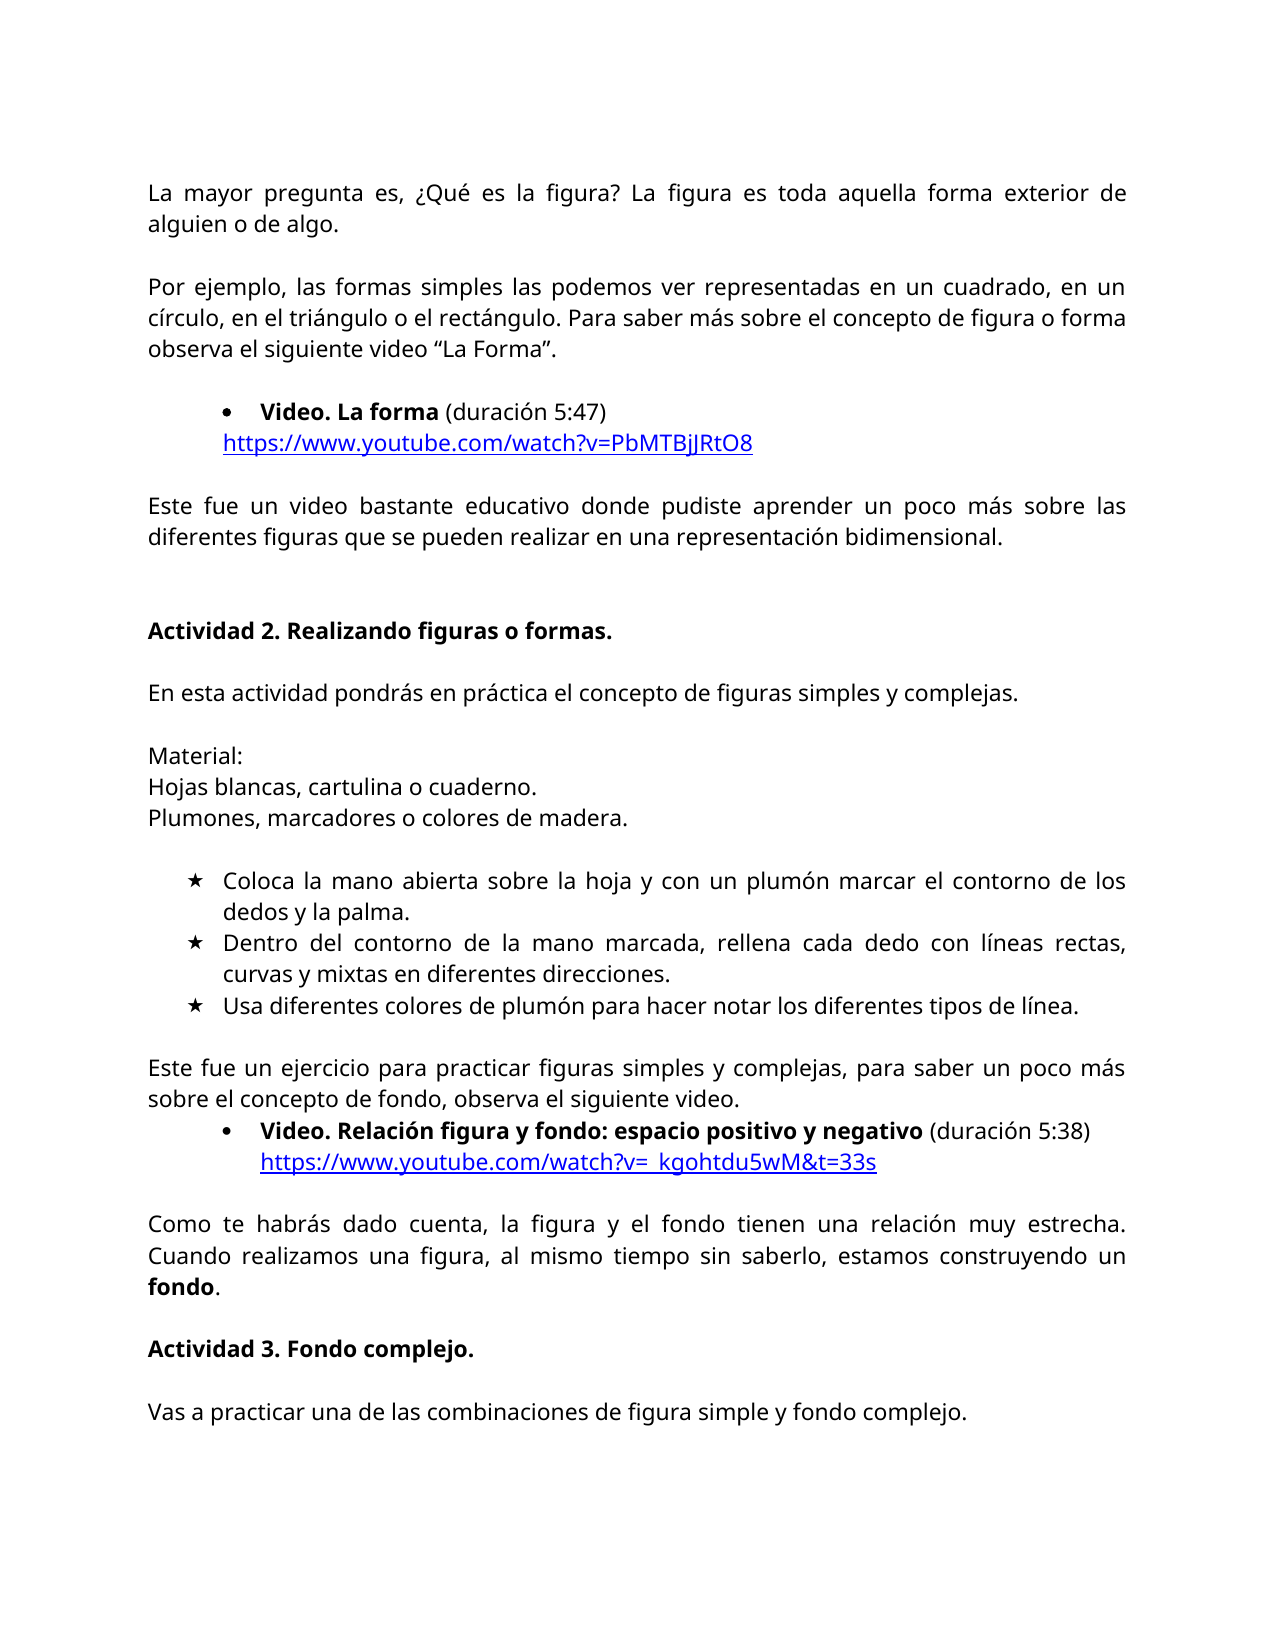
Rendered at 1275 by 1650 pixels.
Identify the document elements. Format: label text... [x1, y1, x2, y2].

text En esta actividad pondrás en práctica el concepto de figuras simples y complejas. [148, 677, 1127, 708]
list Usa diferentes colores de plumón para hacer notar los diferentes tipos de línea. [185, 990, 1127, 1021]
text Material: [148, 740, 1127, 771]
text Este fue un video bastante educativo donde pudiste aprender un poco más sobre las diferentes figuras que se pueden realizar en una representación bidimensional. [148, 490, 1127, 552]
text Este fue un ejercicio para practicar figuras simples y complejas, para saber un poco más sobre el concepto de fondo, observa el siguiente video. [148, 1052, 1127, 1115]
list https://www.youtube.com/watch?v=PbMTBjJRtO8 [223, 427, 1127, 458]
text Como te habrás dado cuenta, la figura y el fondo tienen una relación muy estrecha. Cuando realizamos una figura, al mismo tiempo sin saberlo, estamos construyendo un fondo. [148, 1208, 1127, 1302]
list Dentro del contorno de la mano marcada, rellena cada dedo con líneas rectas, curvas y mixtas en diferentes direcciones. [185, 927, 1127, 990]
list Video. Relación figura y fondo: espacio positivo y negativo (duración 5:38) [223, 1115, 1127, 1146]
text Actividad 3. Fondo complejo. [148, 1333, 1127, 1365]
text Hojas blancas, cartulina o cuaderno. [148, 771, 1127, 802]
list Video. La forma (duración 5:47) [223, 396, 1127, 427]
text https://www.youtube.com/watch?v=_kgohtdu5wM&t=33s [260, 1146, 1127, 1177]
text Vas a practicar una de las combinaciones de figura simple y fondo complejo. [148, 1396, 1127, 1427]
text Plumones, marcadores o colores de madera. [148, 802, 1127, 833]
list Coloca la mano abierta sobre la hoja y con un plumón marcar el contorno de los dedos y la palma. [185, 865, 1127, 927]
text La mayor pregunta es, ¿Qué es la figura? La figura es toda aquella forma exterior de alguien o de algo. [148, 177, 1127, 240]
text Por ejemplo, las formas simples las podemos ver representadas en un cuadrado, en un círculo, en el triángulo o el rectángulo. Para saber más sobre el concepto de figura o forma observa el siguiente video “La Forma”. [148, 271, 1127, 365]
text Actividad 2. Realizando figuras o formas. [148, 615, 1127, 646]
